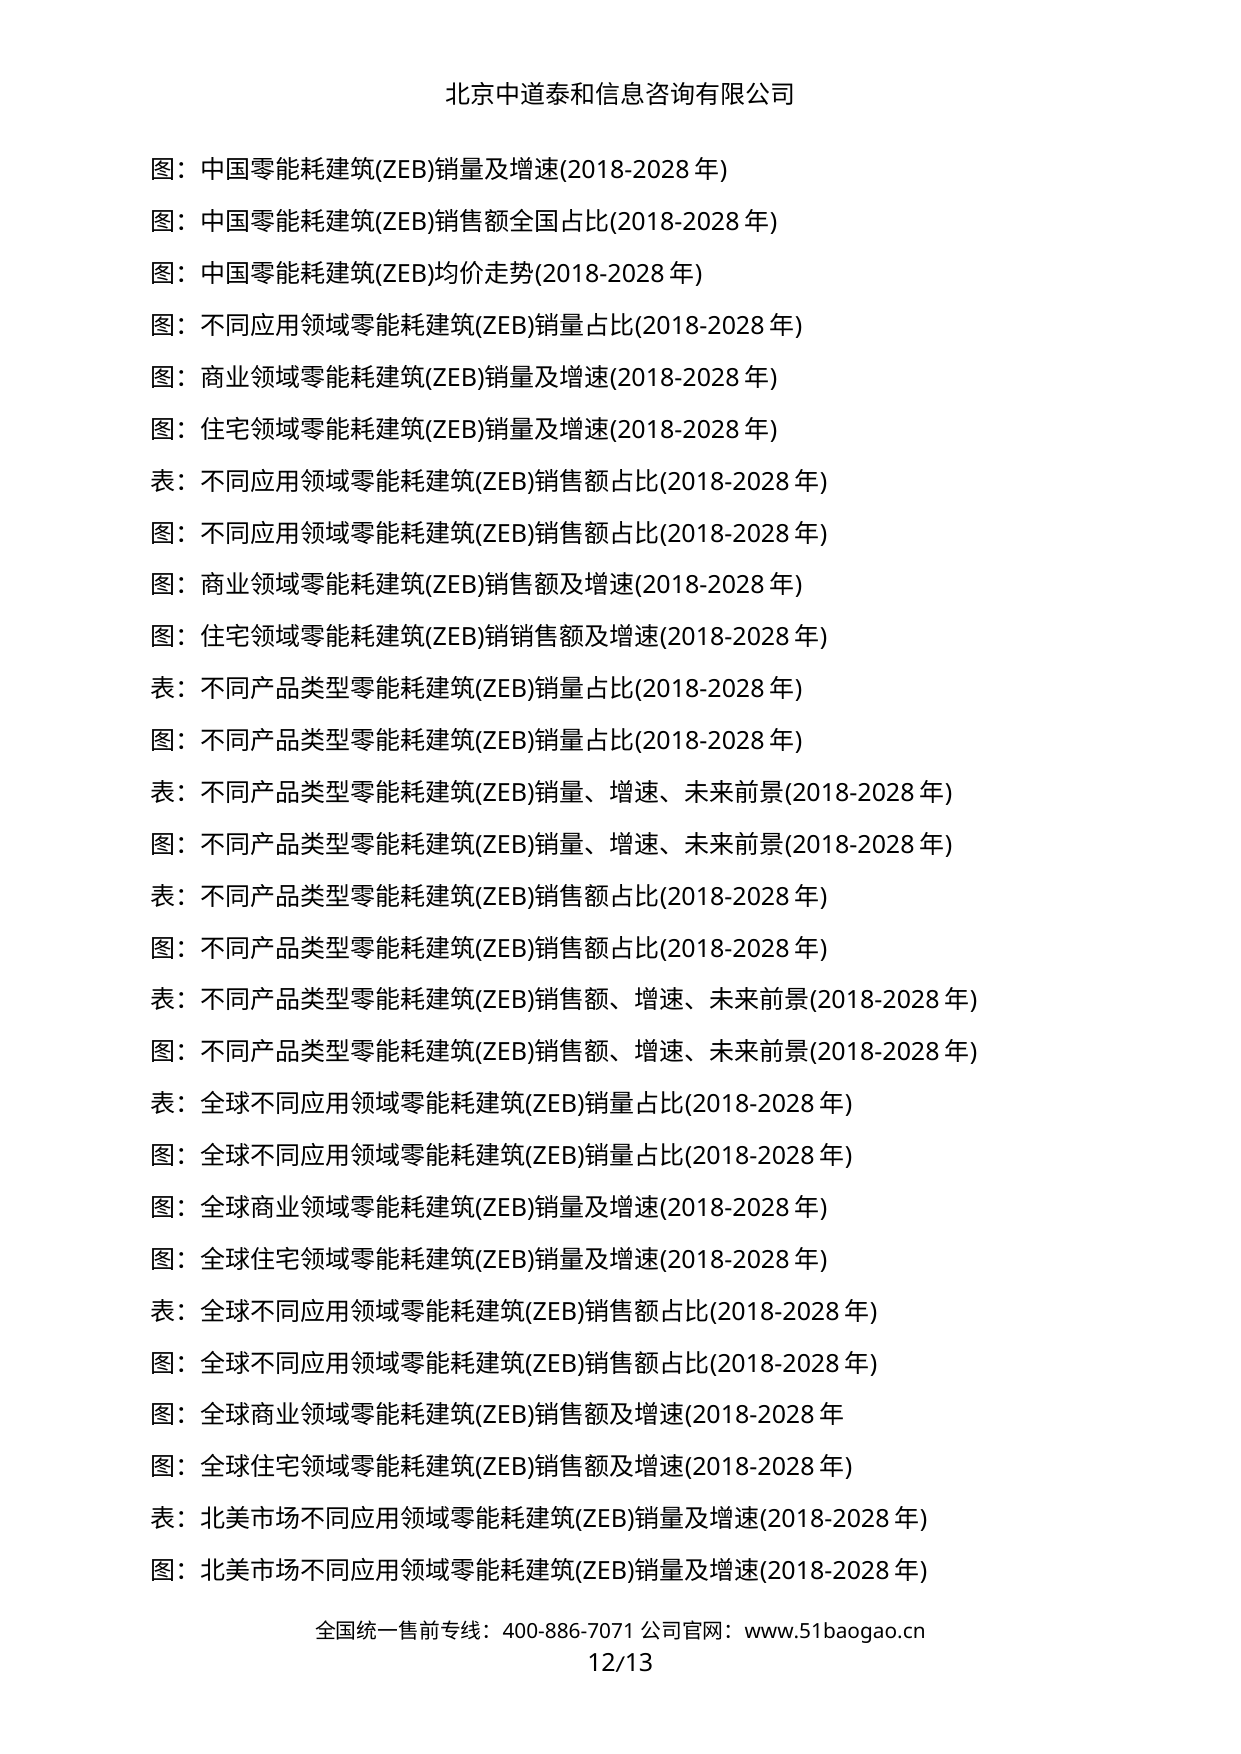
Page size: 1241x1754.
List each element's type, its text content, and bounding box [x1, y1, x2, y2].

text 图：商业领域零能耗建筑(ZEB)销量及增速(2018-2028年) [150, 357, 1090, 394]
text 表：不同产品类型零能耗建筑(ZEB)销量、增速、未来前景(2018-2028年) [150, 772, 1090, 809]
text 表：不同产品类型零能耗建筑(ZEB)销售额占比(2018-2028年) [150, 876, 1090, 912]
text 图：全球住宅领域零能耗建筑(ZEB)销量及增速(2018-2028年) [150, 1239, 1090, 1276]
text 图：中国零能耗建筑(ZEB)均价走势(2018-2028年) [150, 254, 1090, 290]
text 图：不同产品类型零能耗建筑(ZEB)销量、增速、未来前景(2018-2028年) [150, 824, 1090, 861]
text 图：不同产品类型零能耗建筑(ZEB)销量占比(2018-2028年) [150, 721, 1090, 757]
text 表：不同应用领域零能耗建筑(ZEB)销售额占比(2018-2028年) [150, 461, 1090, 497]
text 表：北美市场不同应用领域零能耗建筑(ZEB)销量及增速(2018-2028年) [150, 1499, 1090, 1535]
text 图：全球商业领域零能耗建筑(ZEB)销售额及增速(2018-2028年 [150, 1395, 1090, 1431]
text 表：全球不同应用领域零能耗建筑(ZEB)销售额占比(2018-2028年) [150, 1291, 1090, 1327]
text 图：不同产品类型零能耗建筑(ZEB)销售额、增速、未来前景(2018-2028年) [150, 1032, 1090, 1068]
text 表：不同产品类型零能耗建筑(ZEB)销售额、增速、未来前景(2018-2028年) [150, 980, 1090, 1016]
text 图：住宅领域零能耗建筑(ZEB)销量及增速(2018-2028年) [150, 409, 1090, 446]
text 图：不同应用领域零能耗建筑(ZEB)销售额占比(2018-2028年) [150, 513, 1090, 549]
text 图：全球不同应用领域零能耗建筑(ZEB)销量占比(2018-2028年) [150, 1136, 1090, 1172]
text 表：全球不同应用领域零能耗建筑(ZEB)销量占比(2018-2028年) [150, 1084, 1090, 1120]
text 图：全球商业领域零能耗建筑(ZEB)销量及增速(2018-2028年) [150, 1187, 1090, 1224]
text 图：全球住宅领域零能耗建筑(ZEB)销售额及增速(2018-2028年) [150, 1447, 1090, 1483]
text 图：不同产品类型零能耗建筑(ZEB)销售额占比(2018-2028年) [150, 928, 1090, 964]
text 图：中国零能耗建筑(ZEB)销售额全国占比(2018-2028年) [150, 202, 1090, 238]
text 图：住宅领域零能耗建筑(ZEB)销销售额及增速(2018-2028年) [150, 617, 1090, 653]
text 图：不同应用领域零能耗建筑(ZEB)销量占比(2018-2028年) [150, 306, 1090, 342]
text 表：不同产品类型零能耗建筑(ZEB)销量占比(2018-2028年) [150, 669, 1090, 705]
text 图：全球不同应用领域零能耗建筑(ZEB)销售额占比(2018-2028年) [150, 1343, 1090, 1379]
text 图：中国零能耗建筑(ZEB)销量及增速(2018-2028年) [150, 150, 1090, 186]
text 图：商业领域零能耗建筑(ZEB)销售额及增速(2018-2028年) [150, 565, 1090, 601]
text 图：北美市场不同应用领域零能耗建筑(ZEB)销量及增速(2018-2028年) [150, 1551, 1090, 1587]
